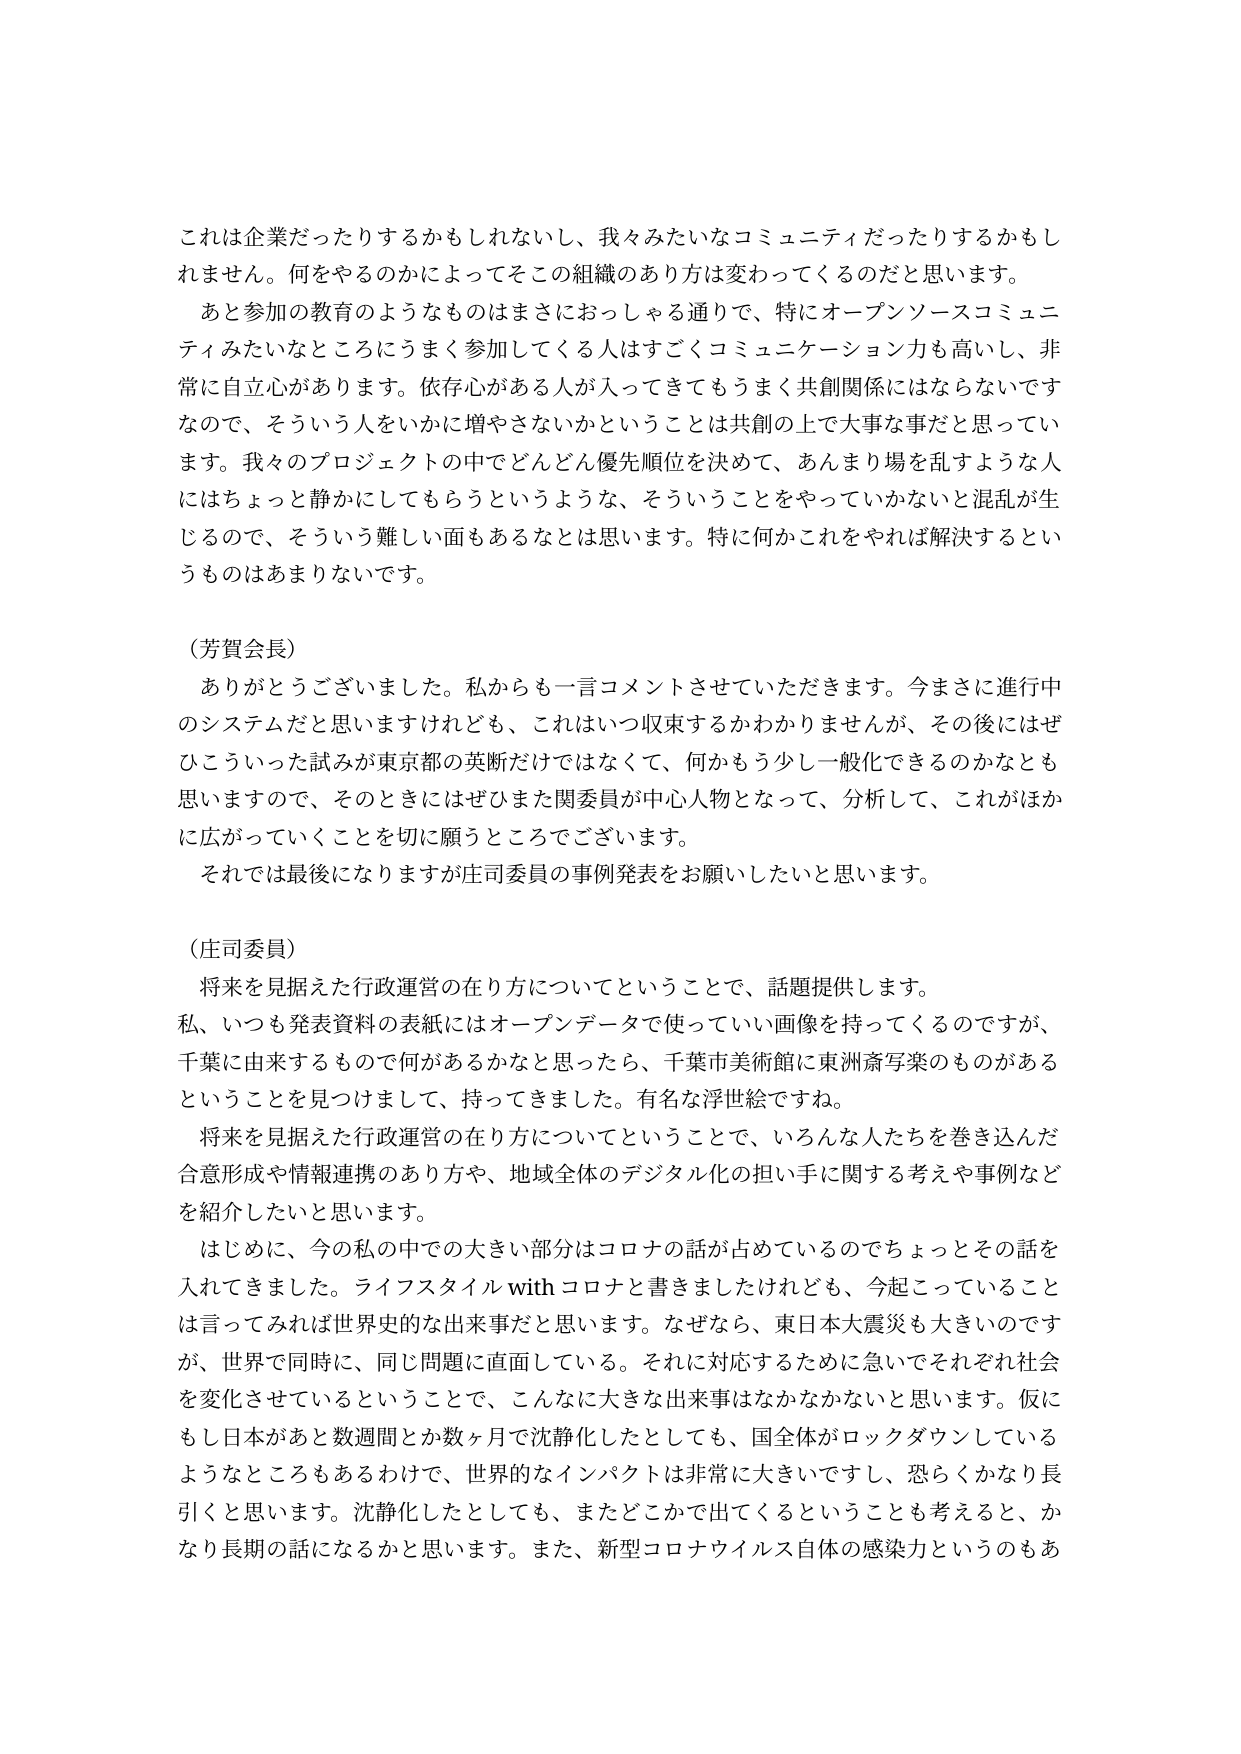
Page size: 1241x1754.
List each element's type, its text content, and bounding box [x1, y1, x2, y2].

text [177, 217, 1063, 292]
text （芳賀会長） [177, 629, 1063, 667]
text （庄司委員） [177, 929, 1063, 967]
text 私、いつも発表資料の表紙にはオープンデータで使っていい画像を持ってくるのですが、千葉に由来するもので何があるかなと思ったら、千葉市美術館に東洲斎写楽のものがあるということを見つけまして、持ってきました。有名な浮世絵ですね。 [177, 1004, 1063, 1117]
text 将来を見据えた行政運営の在り方についてということで、いろんな人たちを巻き込んだ合意形成や情報連携のあり方や、地域全体のデジタル化の担い手に関する考えや事例などを紹介したいと思います。 [177, 1117, 1063, 1229]
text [177, 1229, 1063, 1567]
text あと参加の教育のようなものはまさにおっしゃる通りで、特にオープンソースコミュニティみたいなところにうまく参加してくる人はすごくコミュニケーション力も高いし、非常に自立心があります。依存心がある人が入ってきてもうまく共創関係にはならないです。なので、そういう人をいかに増やさないかということは共創の上で大事な事だと思っています。我々のプロジェクトの中でどんどん優先順位を決めて、あんまり場を乱すような人にはちょっと静かにしてもらうというような、そういうことをやっていかないと混乱が生じるので、そういう難しい面もあるなとは思います。特に何かこれをやれば解決するというものはあまりないです。 [177, 292, 1063, 592]
text それでは最後になりますが庄司委員の事例発表をお願いしたいと思います。 [177, 854, 1063, 892]
text 将来を見据えた行政運営の在り方についてということで、話題提供します。 [177, 967, 1063, 1004]
text ありがとうございました。私からも一言コメントさせていただきます。今まさに進行中のシステムだと思いますけれども、これはいつ収束するかわかりませんが、その後にはぜひこういった試みが東京都の英断だけではなくて、何かもう少し一般化できるのかなとも思いますので、そのときにはぜひまた関委員が中心人物となって、分析して、これがほかに広がっていくことを切に願うところでございます。 [177, 667, 1063, 854]
